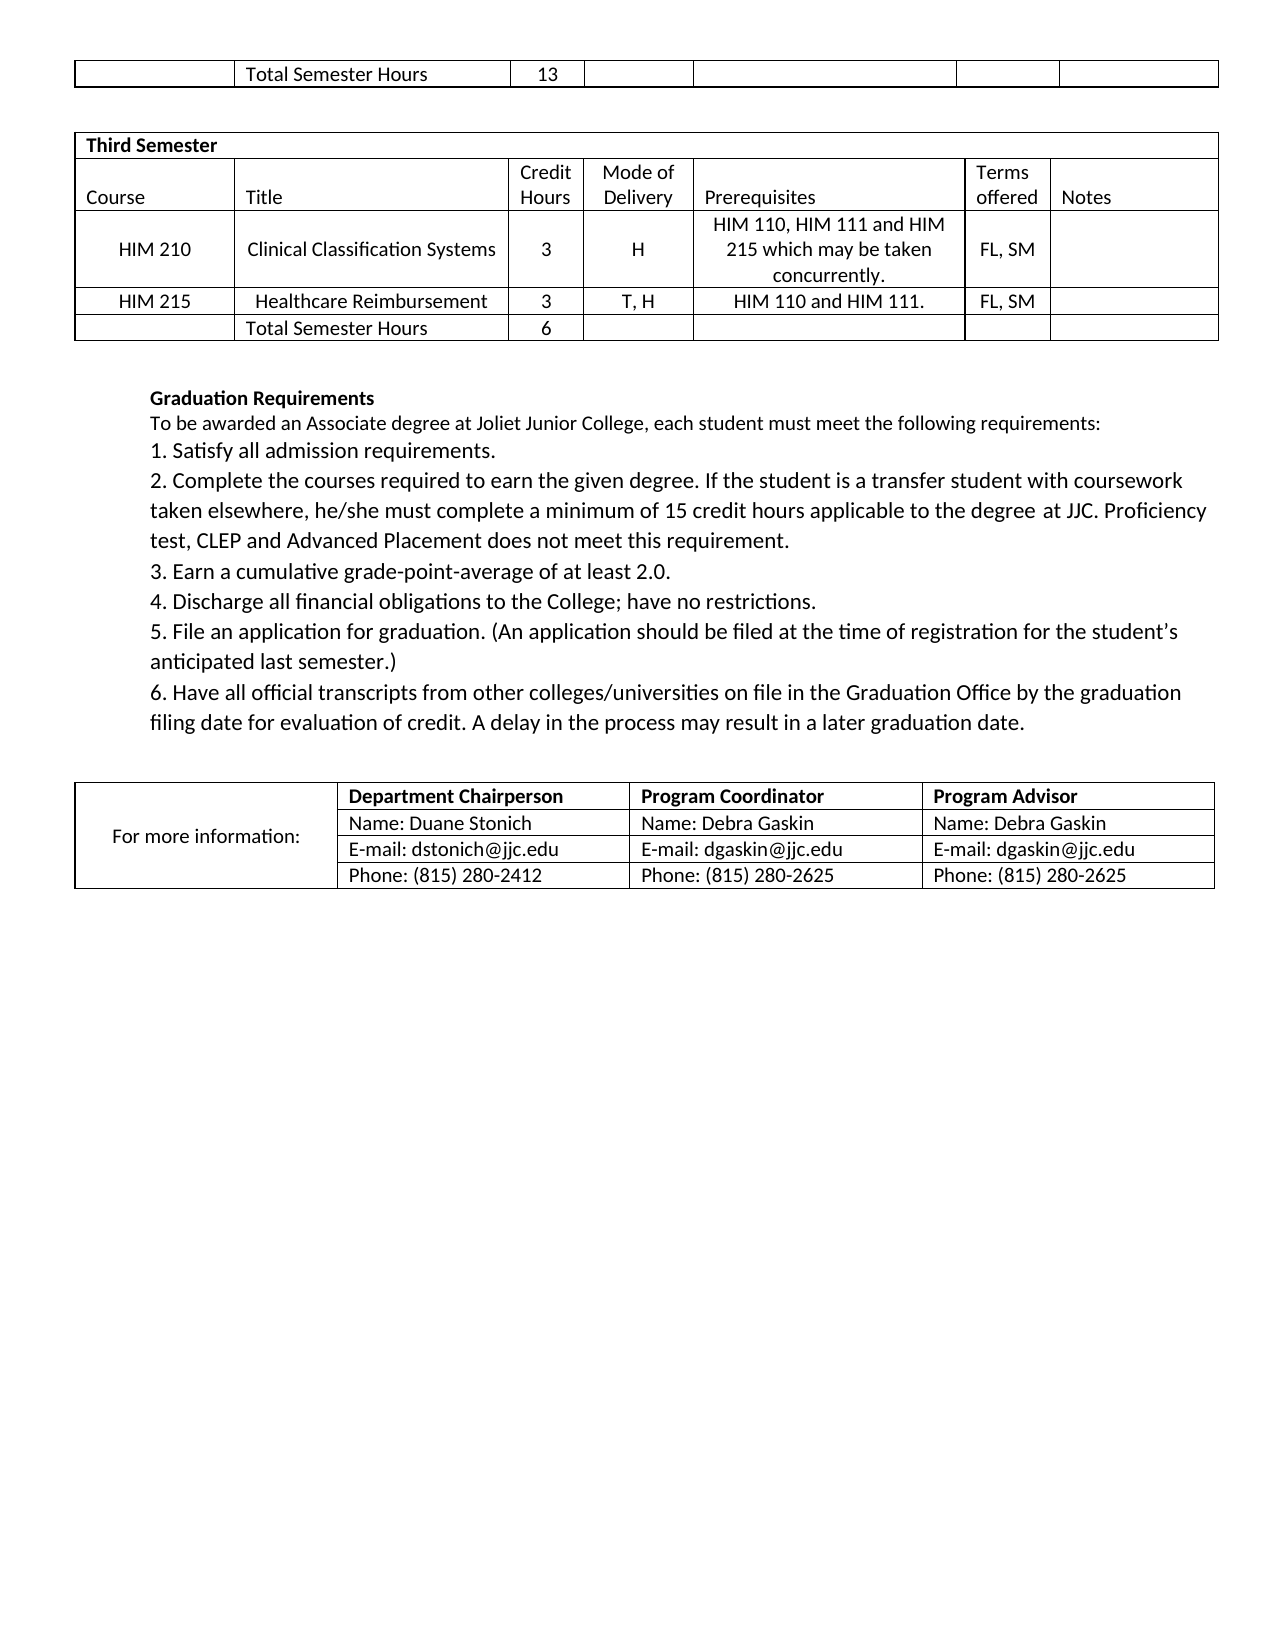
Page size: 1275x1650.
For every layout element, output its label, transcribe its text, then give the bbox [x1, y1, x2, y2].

table_header For more information: [76, 783, 337, 888]
table_cell [584, 315, 693, 340]
table_cell Total Semester Hours [235, 315, 508, 340]
table_cell Phone: (815) 280-2625 [630, 863, 922, 888]
table_cell HIM 210 [76, 211, 234, 287]
table_cell 13 [511, 61, 584, 86]
table_cell [694, 315, 964, 340]
table_cell T, H [584, 288, 693, 314]
table_cell HIM 110, HIM 111 and HIM 215 which may be taken concurrently. [694, 211, 964, 287]
table_cell Name: Debra Gaskin [923, 810, 1214, 835]
table_cell E-mail: dgaskin@jjc.edu [923, 836, 1214, 862]
table_cell [1051, 315, 1218, 340]
text 3. Earn a cumulative grade-point-average of at least 2.0. [150, 557, 1215, 585]
table_cell Healthcare Reimbursement [235, 288, 508, 314]
table_cell Phone: (815) 280-2412 [338, 863, 629, 888]
table_cell 3 [509, 288, 583, 314]
table_header Program Advisor [923, 783, 1214, 809]
text 4. Discharge all financial obligations to the College; have no restrictions. [150, 587, 1215, 615]
table_cell [957, 61, 1059, 86]
table_cell Phone: (815) 280-2625 [923, 863, 1214, 888]
table_cell E-mail: dgaskin@jjc.edu [630, 836, 922, 862]
table_cell FL, SM [966, 211, 1050, 287]
table_cell Mode of Delivery [584, 159, 693, 210]
text To be awarded an Associate degree at Joliet Junior College, each student must meet the following requirements: [150, 411, 1125, 436]
table_cell 6 [509, 315, 583, 340]
table_cell Credit Hours [509, 159, 583, 210]
table_cell E-mail: dstonich@jjc.edu [338, 836, 629, 862]
table_cell HIM 110 and HIM 111. [694, 288, 964, 314]
table_cell Clinical Classification Systems [235, 211, 508, 287]
table_cell [76, 315, 234, 340]
table_cell FL, SM [966, 288, 1050, 314]
text 1. Satisfy all admission requirements. [150, 436, 1215, 464]
text 5. File an application for graduation. (An application should be filed at the time of registration for the student’s anticipated last semester.) [150, 617, 1215, 676]
table_cell Total Semester Hours [235, 61, 510, 86]
table_cell H [584, 211, 693, 287]
table_cell HIM 215 [76, 288, 234, 314]
table_cell [1051, 288, 1218, 314]
table_cell Title [235, 159, 508, 210]
table_cell Name: Duane Stonich [338, 810, 629, 835]
table_cell [1060, 61, 1218, 86]
table_cell [966, 315, 1050, 340]
table_cell Course [76, 159, 234, 210]
table_cell Prerequisites [694, 159, 964, 210]
table_cell [585, 61, 693, 86]
table_cell [694, 61, 956, 86]
text Graduation Requirements [150, 385, 1215, 411]
table_cell 3 [509, 211, 583, 287]
table_cell [76, 61, 234, 86]
table_cell [1051, 211, 1218, 287]
table_cell Notes [1051, 159, 1218, 210]
table_header Department Chairperson [338, 783, 629, 809]
text 6. Have all official transcripts from other colleges/universities on file in the Graduation Office by the graduation filing date for evaluation of credit. A delay in the process may result in a later graduation date. [150, 678, 1215, 736]
table_cell Name: Debra Gaskin [630, 810, 922, 835]
table_header Third Semester [76, 133, 1218, 158]
text 2. Complete the courses required to earn the given degree. If the student is a transfer student with coursework taken elsewhere, he/she must complete a minimum of 15 credit hours applicable to the degree at JJC. Proficiency test, CLEP and Advanced Placement does not meet this requirement. [150, 466, 1215, 555]
table_header Program Coordinator [630, 783, 922, 809]
table_cell Terms offered [966, 159, 1050, 210]
